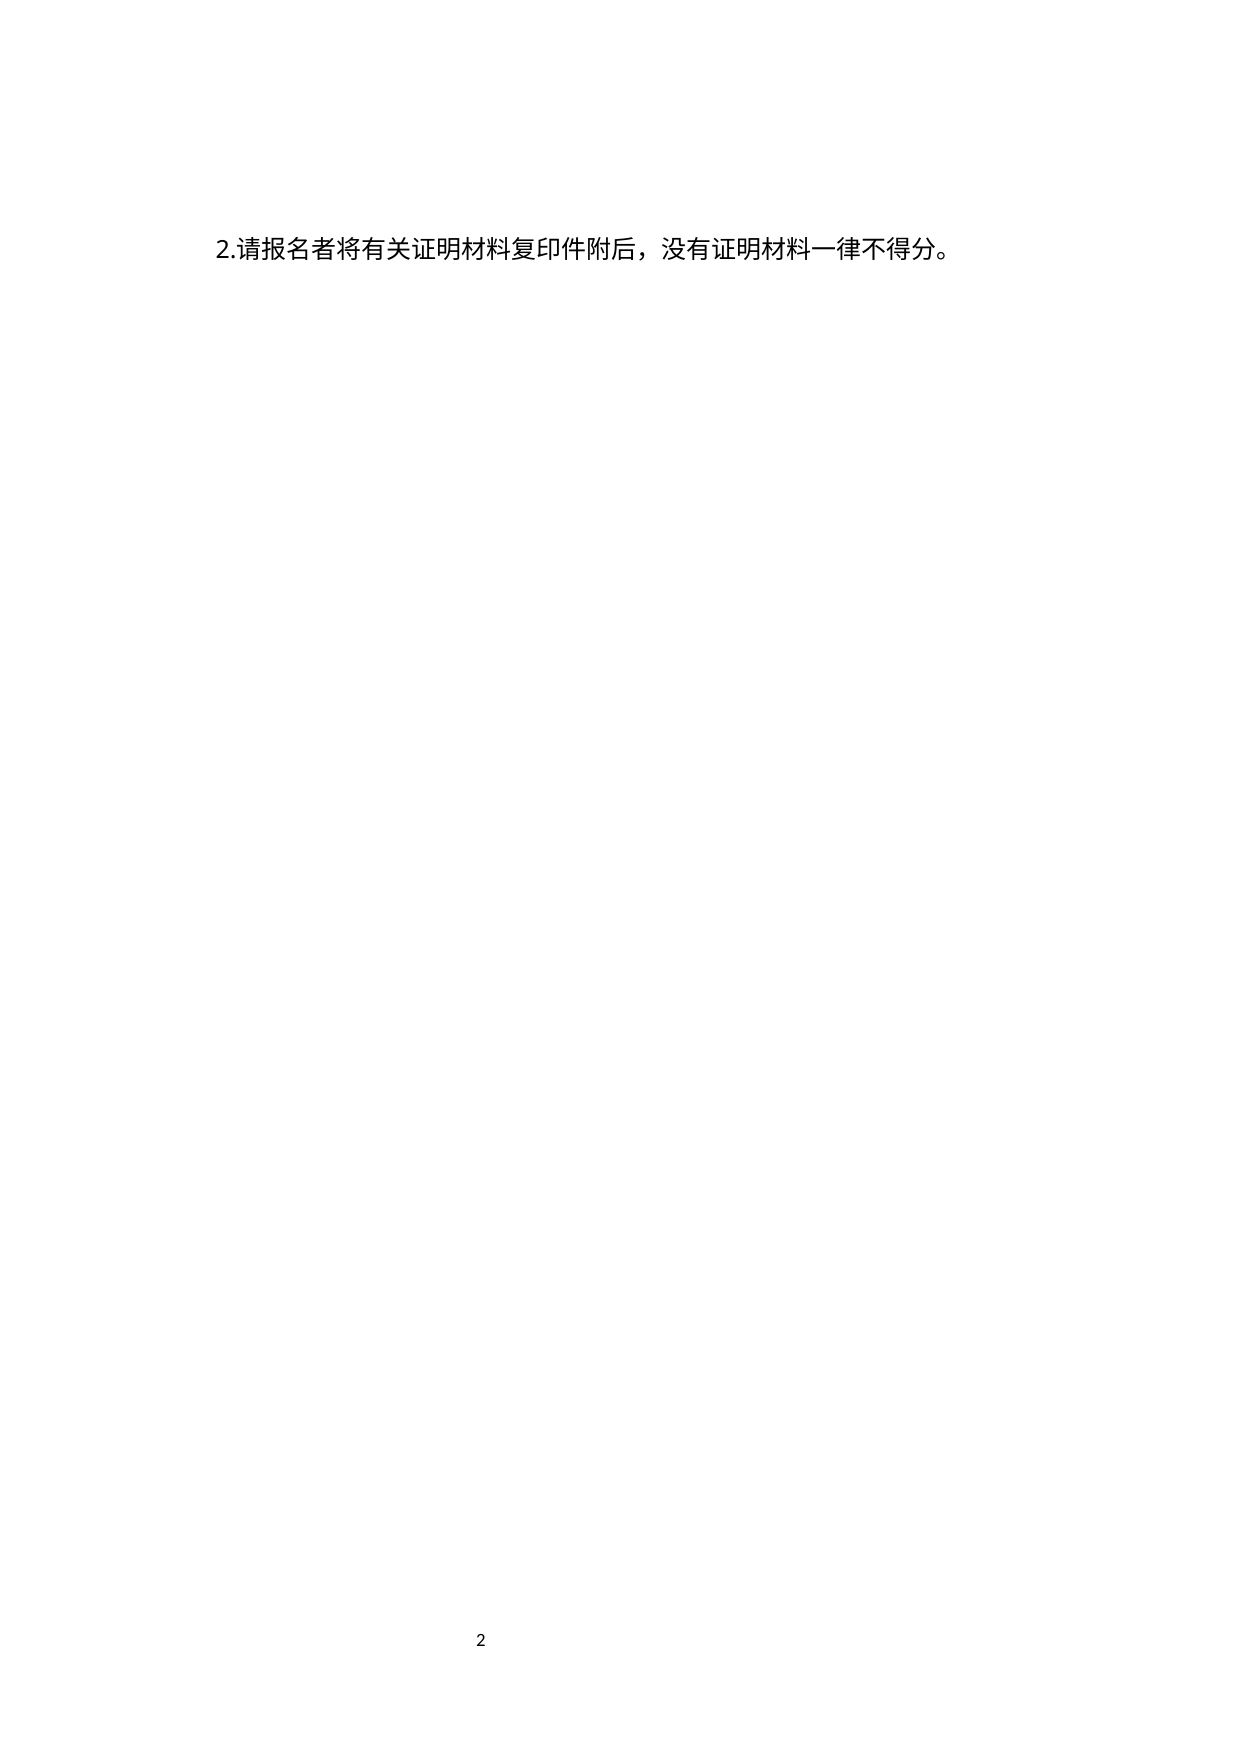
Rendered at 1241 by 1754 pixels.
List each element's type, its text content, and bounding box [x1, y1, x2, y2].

text 2.请报名者将有关证明材料复印件附后，没有证明材料一律不得分。 [165, 215, 1087, 281]
